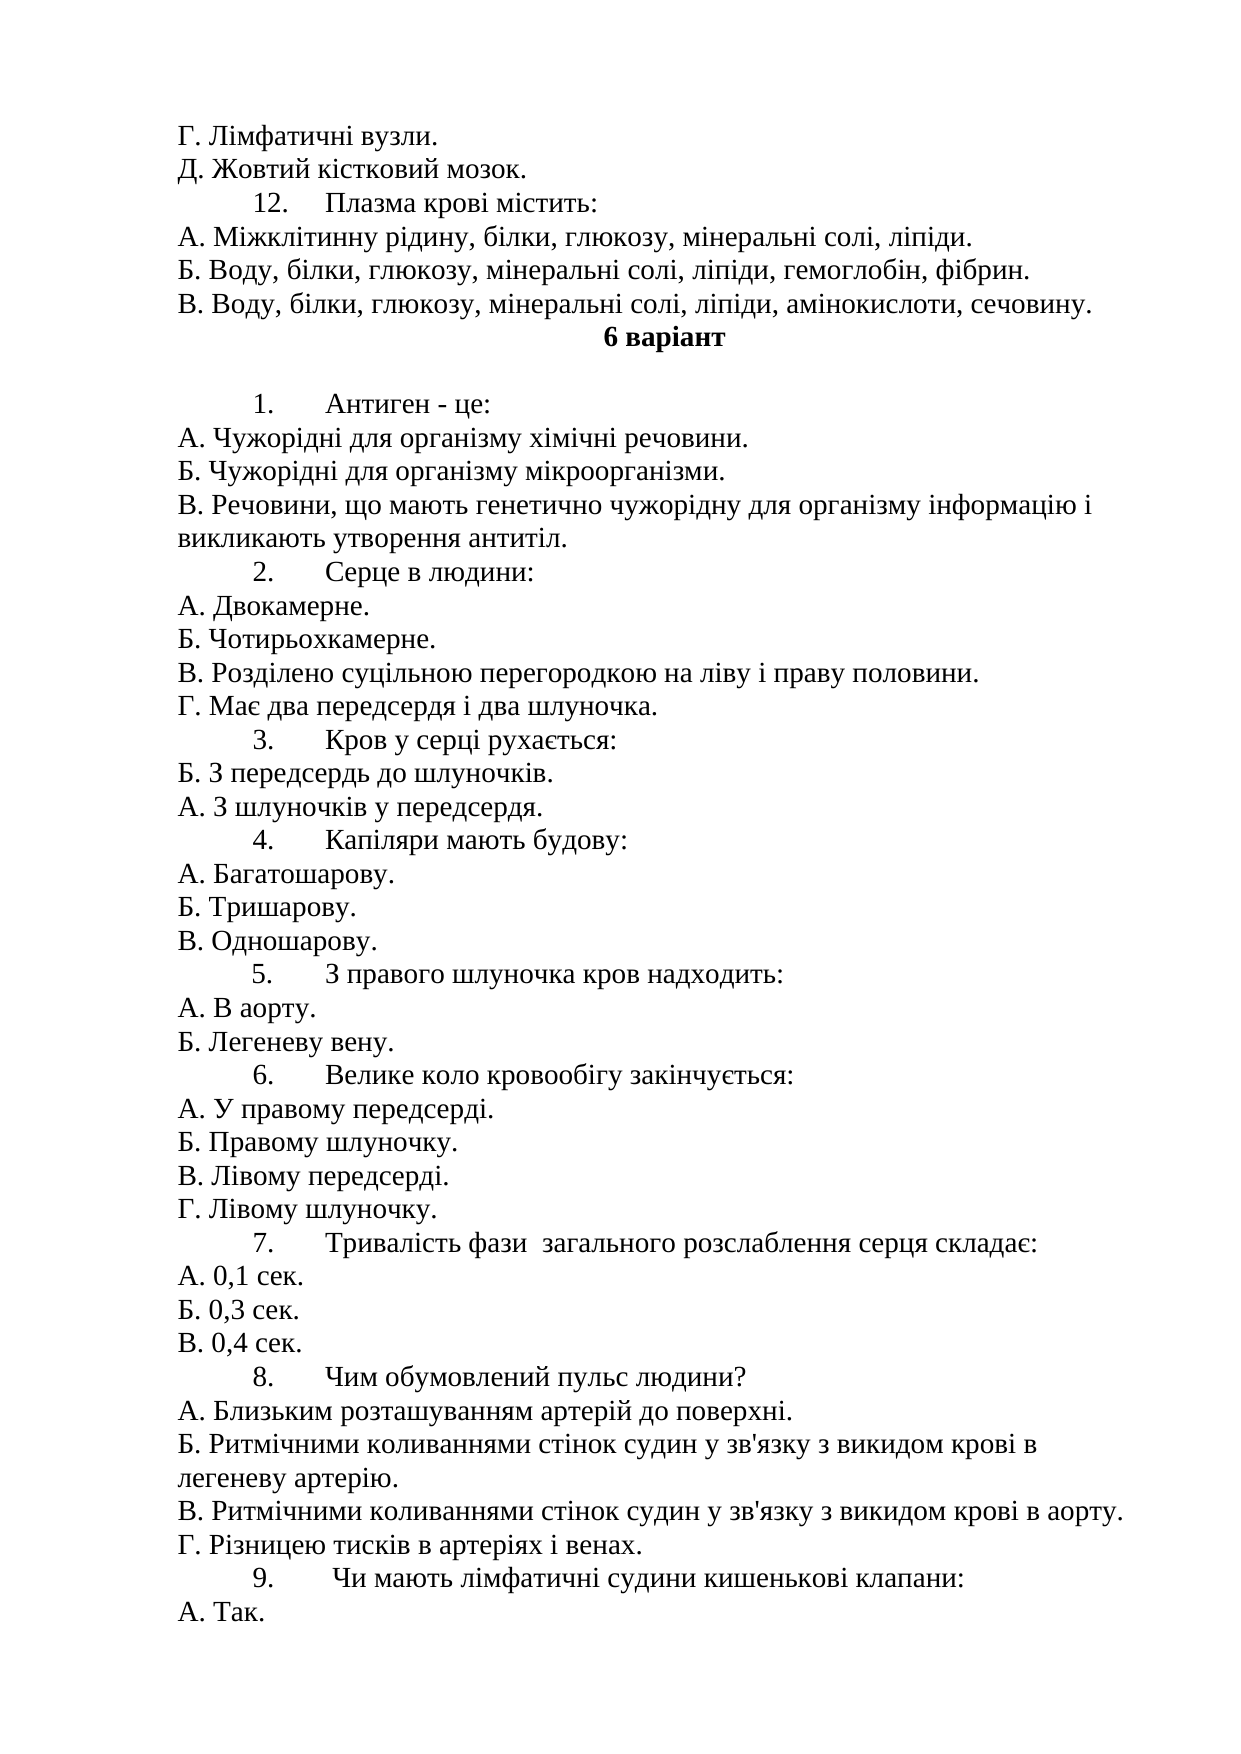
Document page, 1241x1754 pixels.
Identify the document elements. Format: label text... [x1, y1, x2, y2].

text Б. Чотирьохкамерне. [177, 621, 1152, 655]
text Г. Лівому шлуночку. [177, 1191, 1152, 1225]
text Б. Чужорідні для організму мікроорганізми. [177, 453, 1152, 487]
text А. У правому передсерді. [177, 1091, 1152, 1124]
text А. Чужорідні для організму хімічні речовини. [177, 420, 1152, 453]
text Б. 0,3 сек. [177, 1292, 1152, 1326]
text Б. З передсердь до шлуночків. [177, 755, 1152, 789]
text Г. Лімфатичні вузли. [177, 118, 1152, 152]
text В. Розділено суцільною перегородкою на ліву і праву половини. [177, 655, 1152, 688]
text 12. Плазма крові містить: [177, 185, 1152, 219]
text 3. Кров у серці рухається: [177, 722, 1152, 755]
text А. 0,1 сек. [177, 1258, 1152, 1292]
text Г. Різницею тисків в артеріях і венах. [177, 1527, 1152, 1560]
text 7. Тривалість фази загального розслаблення серця складає: [177, 1225, 1152, 1258]
text Б. Ритмічними коливаннями стінок судин у зв'язку з викидом крові в легеневу артерію. [177, 1426, 1152, 1493]
text 9. Чи мають лімфатичні судини кишенькові клапани: [177, 1560, 1152, 1594]
text В. Ритмічними коливаннями стінок судин у зв'язку з викидом крові в аорту. [177, 1493, 1152, 1527]
text 6. Велике коло кровообігу закінчується: [177, 1057, 1152, 1091]
text В. Лівому передсерді. [177, 1158, 1152, 1191]
text 6 варіант [177, 319, 1152, 353]
text 4. Капіляри мають будову: [177, 822, 1152, 856]
text А. Близьким розташуванням артерій до поверхні. [177, 1393, 1152, 1426]
text Б. Легеневу вену. [177, 1024, 1152, 1057]
text В. Одношарову. [177, 923, 1152, 957]
text В. Речовини, що мають генетично чужорідну для організму інформацію і викликають утворення антитіл. [177, 487, 1152, 554]
text А. Багатошарову. [177, 856, 1152, 889]
text А. Так. [177, 1594, 1152, 1627]
text 2. Серце в людини: [177, 554, 1152, 588]
text А. Двокамерне. [177, 588, 1152, 621]
text Б. Правому шлуночку. [177, 1124, 1152, 1158]
text В. 0,4 сек. [177, 1326, 1152, 1359]
text 1. Антиген - це: [177, 386, 1152, 420]
text Б. Воду, білки, глюкозу, мінеральні солі, ліпіди, гемоглобін, фібрин. [177, 252, 1152, 286]
text 8. Чим обумовлений пульс людини? [177, 1359, 1152, 1393]
text Г. Має два передсердя і два шлуночка. [177, 688, 1152, 722]
text А. Міжклітинну рідину, білки, глюкозу, мінеральні солі, ліпіди. [177, 219, 1152, 252]
text А. В аорту. [177, 990, 1152, 1024]
text Д. Жовтий кістковий мозок. [177, 152, 1152, 185]
text В. Воду, білки, глюкозу, мінеральні солі, ліпіди, амінокислоти, сечовину. [177, 286, 1152, 319]
text Б. Тришарову. [177, 889, 1152, 923]
text А. З шлуночків у передсердя. [177, 789, 1152, 822]
text 5. З правого шлуночка кров надходить: [177, 957, 1152, 990]
